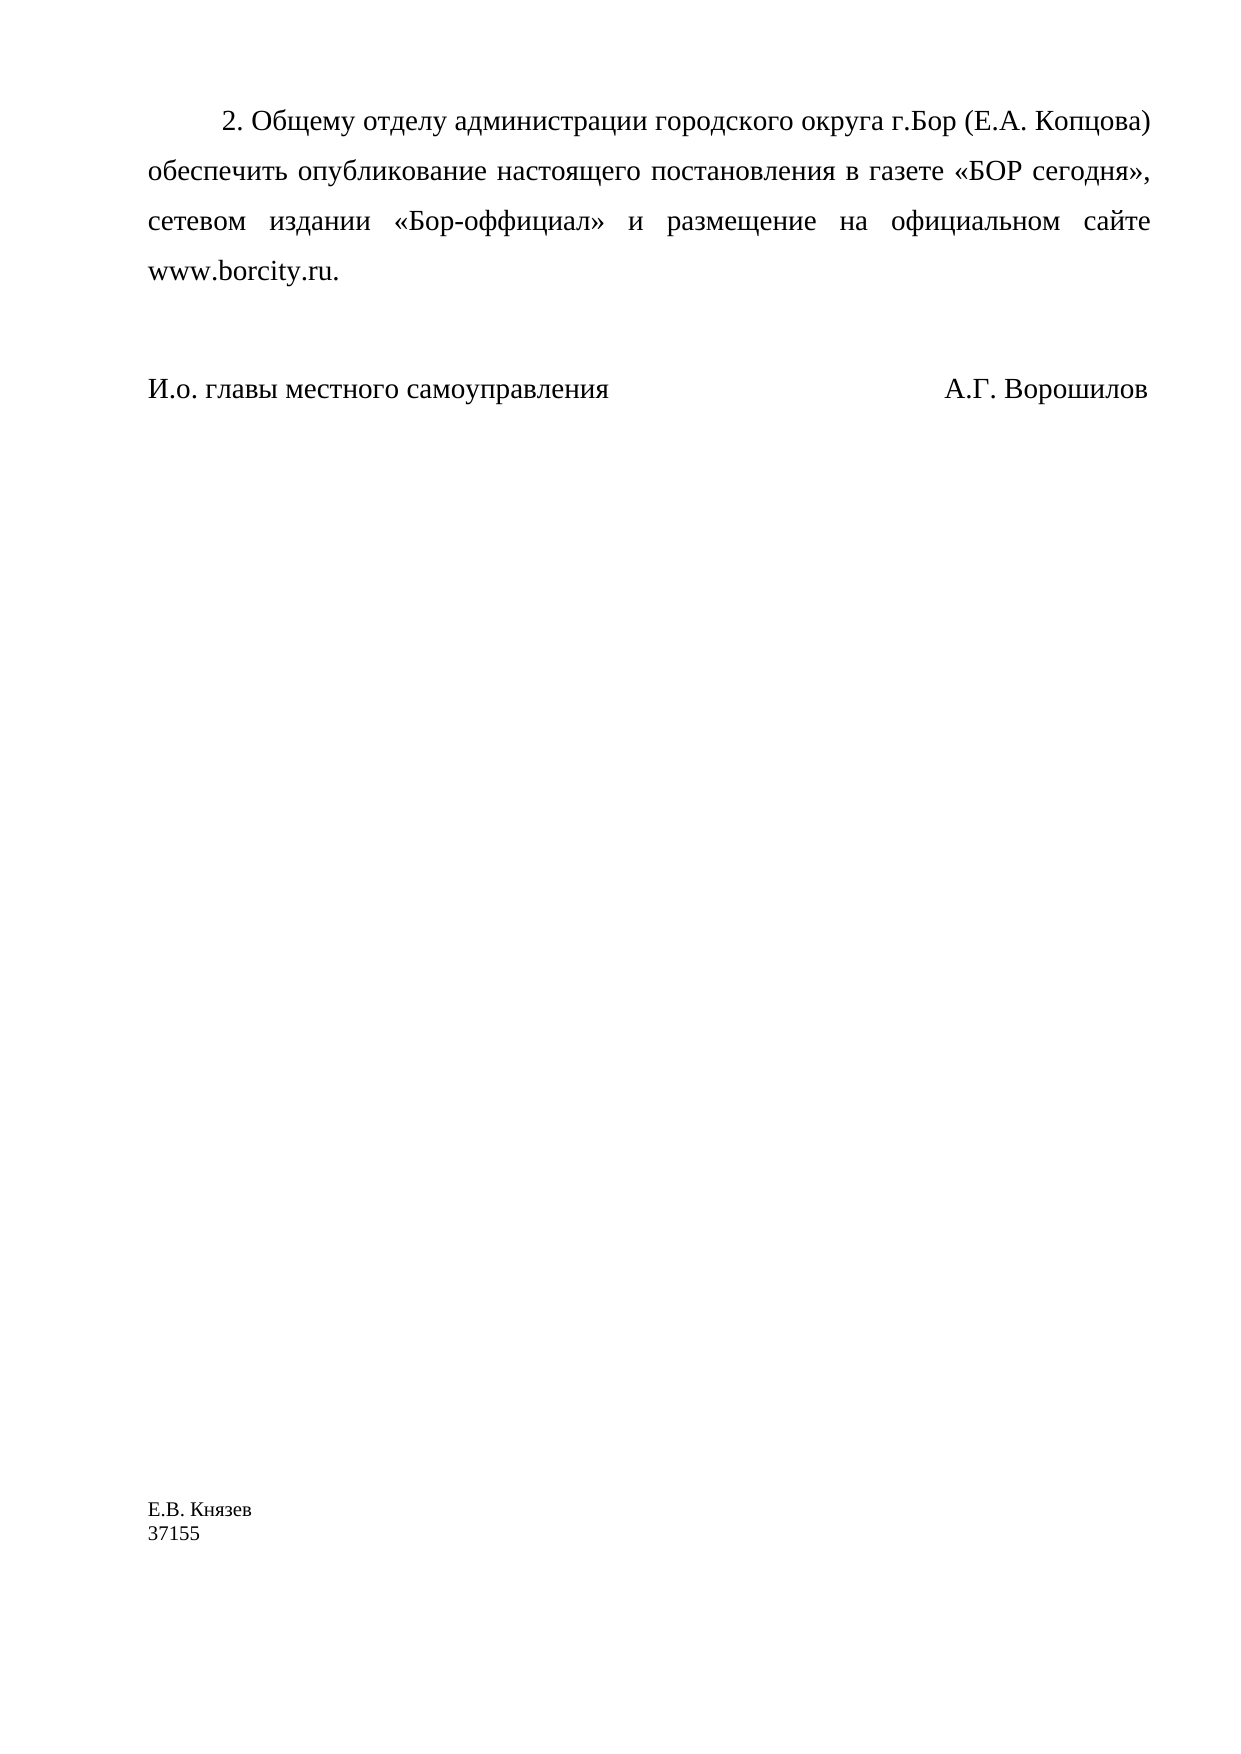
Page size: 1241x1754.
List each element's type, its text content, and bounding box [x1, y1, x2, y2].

text Е.В. Князев [148, 1497, 1152, 1521]
text 37155 [148, 1521, 1152, 1545]
text 2. Общему отделу администрации городского округа г.Бор (Е.А. Копцова) обеспечить опубликование настоящего постановления в газете «БОР сегодня», сетевом издании «Бор-оффициал» и размещение на официальном сайте www.borcity.ru. [148, 103, 1152, 287]
text И.о. главы местного самоуправления А.Г. Ворошилов [148, 371, 1152, 404]
